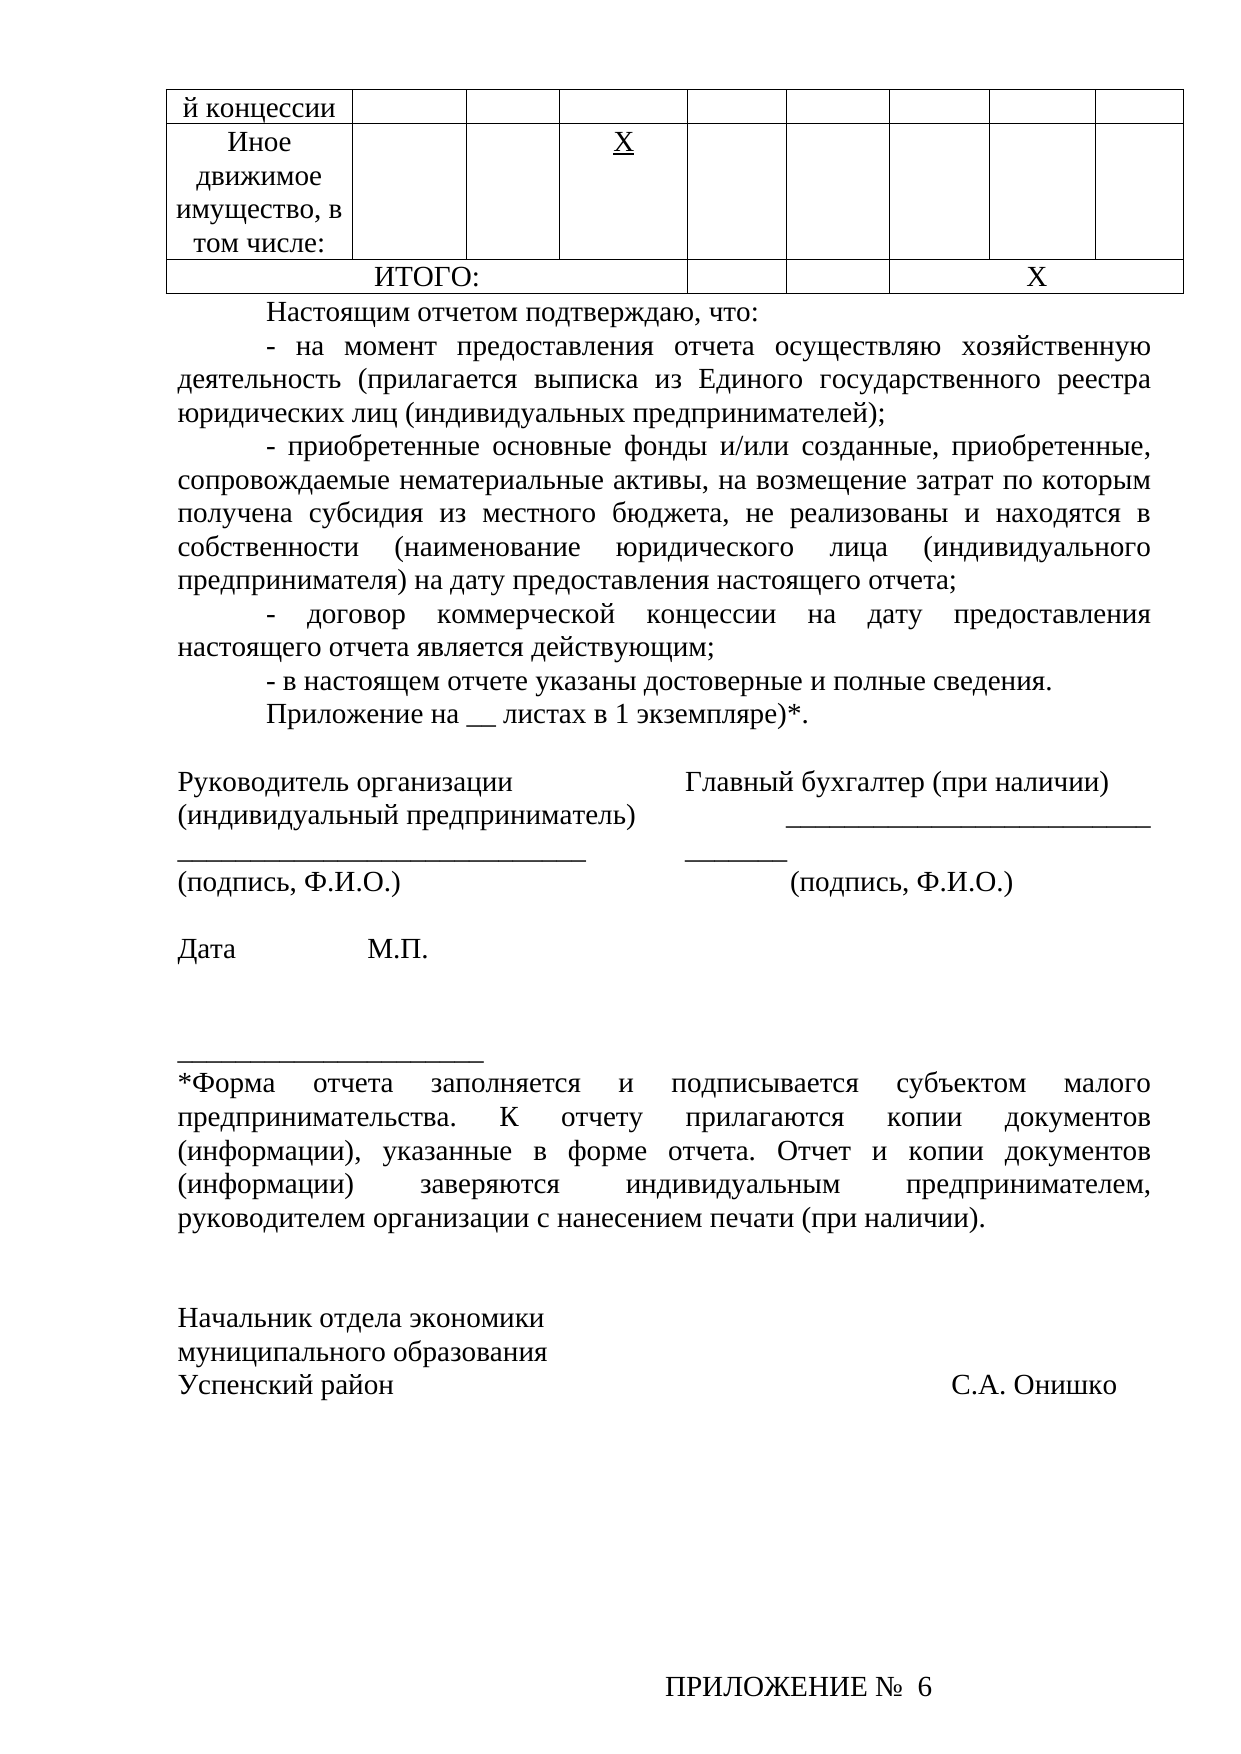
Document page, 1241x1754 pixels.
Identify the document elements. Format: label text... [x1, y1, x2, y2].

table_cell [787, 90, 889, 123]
text _____________________ [177, 1032, 1152, 1066]
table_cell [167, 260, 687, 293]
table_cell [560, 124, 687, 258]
text Настоящим отчетом подтверждаю, что: [177, 294, 1152, 328]
text - на момент предоставления отчета осуществляю хозяйственную деятельность (прилагается выписка из Единого государственного реестра юридических лиц (индивидуальных предпринимателей); [177, 328, 1152, 428]
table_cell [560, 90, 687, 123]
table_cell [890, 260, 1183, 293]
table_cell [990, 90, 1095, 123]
text - в настоящем отчете указаны достоверные и полные сведения. [177, 663, 1152, 697]
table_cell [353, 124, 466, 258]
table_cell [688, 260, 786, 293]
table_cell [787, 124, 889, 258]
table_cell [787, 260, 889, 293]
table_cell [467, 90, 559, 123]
text - приобретенные основные фонды и/или созданные, приобретенные, сопровождаемые нематериальные активы, на возмещение затрат по которым получена субсидия из местного бюджета, не реализованы и находятся в собственности (наименование юридического лица (индивидуального предпринимателя) на дату предоставления настоящего отчета; [177, 428, 1152, 596]
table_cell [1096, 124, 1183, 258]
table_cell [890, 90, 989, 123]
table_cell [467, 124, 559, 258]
text - договор коммерческой концессии на дату предоставления настоящего отчета является действующим; [177, 596, 1152, 663]
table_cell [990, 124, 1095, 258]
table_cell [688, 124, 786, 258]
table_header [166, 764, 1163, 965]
text ПРИЛОЖЕНИЕ № 6 [665, 1669, 1152, 1703]
text Приложение на __ листах в 1 экземпляре)*. [177, 697, 1152, 730]
text *Форма отчета заполняется и подписывается субъектом малого предпринимательства. К отчету прилагаются копии документов (информации), указанные в форме отчета. Отчет и копии документов (информации) заверяются индивидуальным предпринимателем, руководителем организации с нанесением печати (при наличии). [177, 1066, 1152, 1233]
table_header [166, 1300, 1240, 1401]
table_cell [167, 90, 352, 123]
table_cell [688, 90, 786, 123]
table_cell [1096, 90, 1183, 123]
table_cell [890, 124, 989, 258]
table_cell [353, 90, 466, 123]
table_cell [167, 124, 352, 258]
